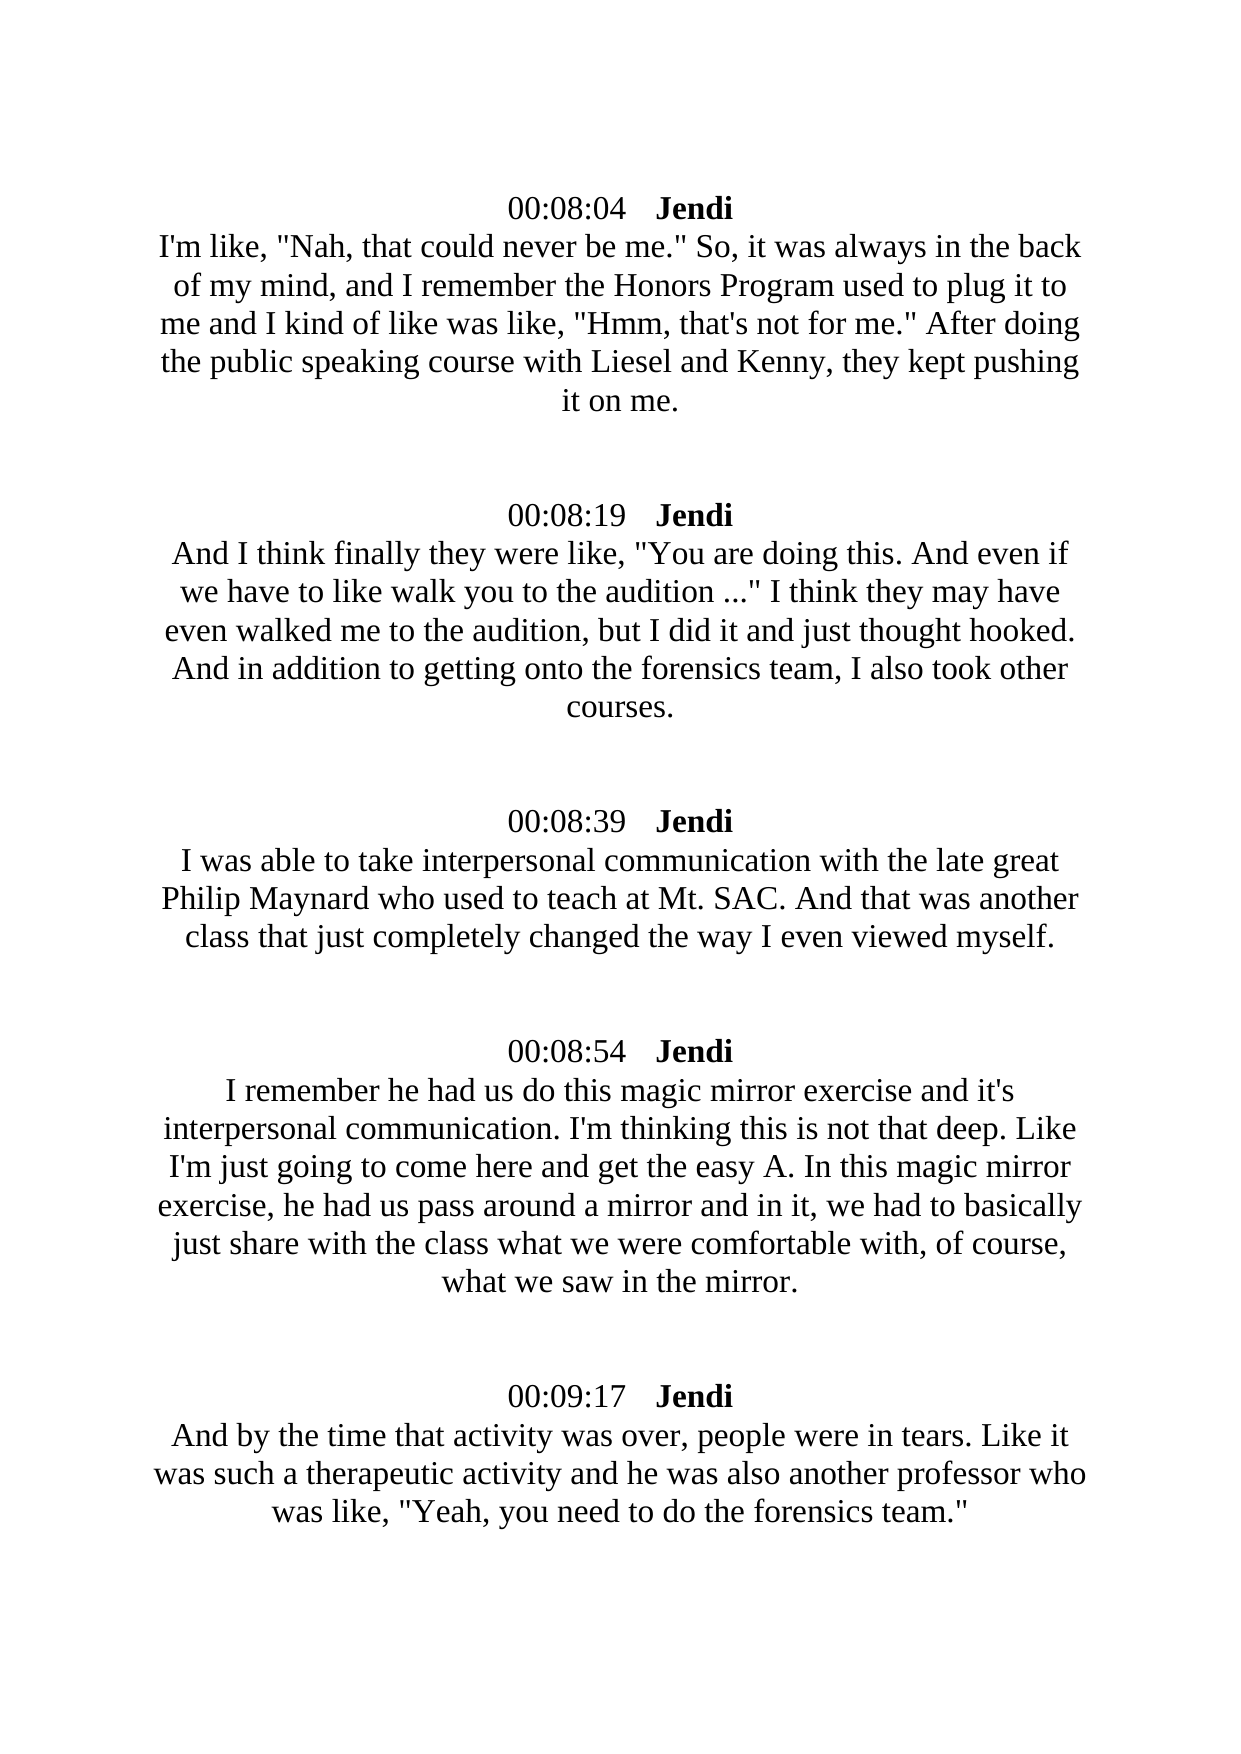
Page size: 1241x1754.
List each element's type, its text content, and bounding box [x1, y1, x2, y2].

subtitle And by the time that activity was over, people were in tears. Like it was such a therapeutic activity and he was also another professor who was like, "Yeah, you need to do the forensics team." [150, 1415, 1090, 1568]
subtitle And I think finally they were like, "You are doing this. And even if we have to like walk you to the audition ..." I think they may have even walked me to the audition, but I did it and just thought hooked. And in addition to getting onto the forensics team, I also took other courses. [150, 533, 1090, 763]
subtitle I remember he had us do this magic mirror exercise and it's interpersonal communication. I'm thinking this is not that deep. Like I'm just going to come here and get the easy A. In this magic mirror exercise, he had us pass around a mirror and in it, we had to basically just share with the class what we were comfortable with, of course, what we saw in the mirror. [150, 1070, 1090, 1338]
subtitle 00:08:19 Jendi [150, 495, 1090, 533]
subtitle I'm like, "Nah, that could never be me." So, it was always in the back of my mind, and I remember the Honors Program used to plug it to me and I kind of like was like, "Hmm, that's not for me." After doing the public speaking course with Liesel and Kenny, they kept pushing it on me. [150, 227, 1090, 457]
subtitle 00:08:54 Jendi [150, 1032, 1090, 1070]
subtitle 00:08:39 Jendi [150, 802, 1090, 840]
subtitle I was able to take interpersonal communication with the late great Philip Maynard who used to teach at Mt. SAC. And that was another class that just completely changed the way I even viewed myself. [150, 840, 1090, 993]
subtitle 00:09:17 Jendi [150, 1377, 1090, 1415]
subtitle 00:08:04 Jendi [150, 188, 1090, 227]
